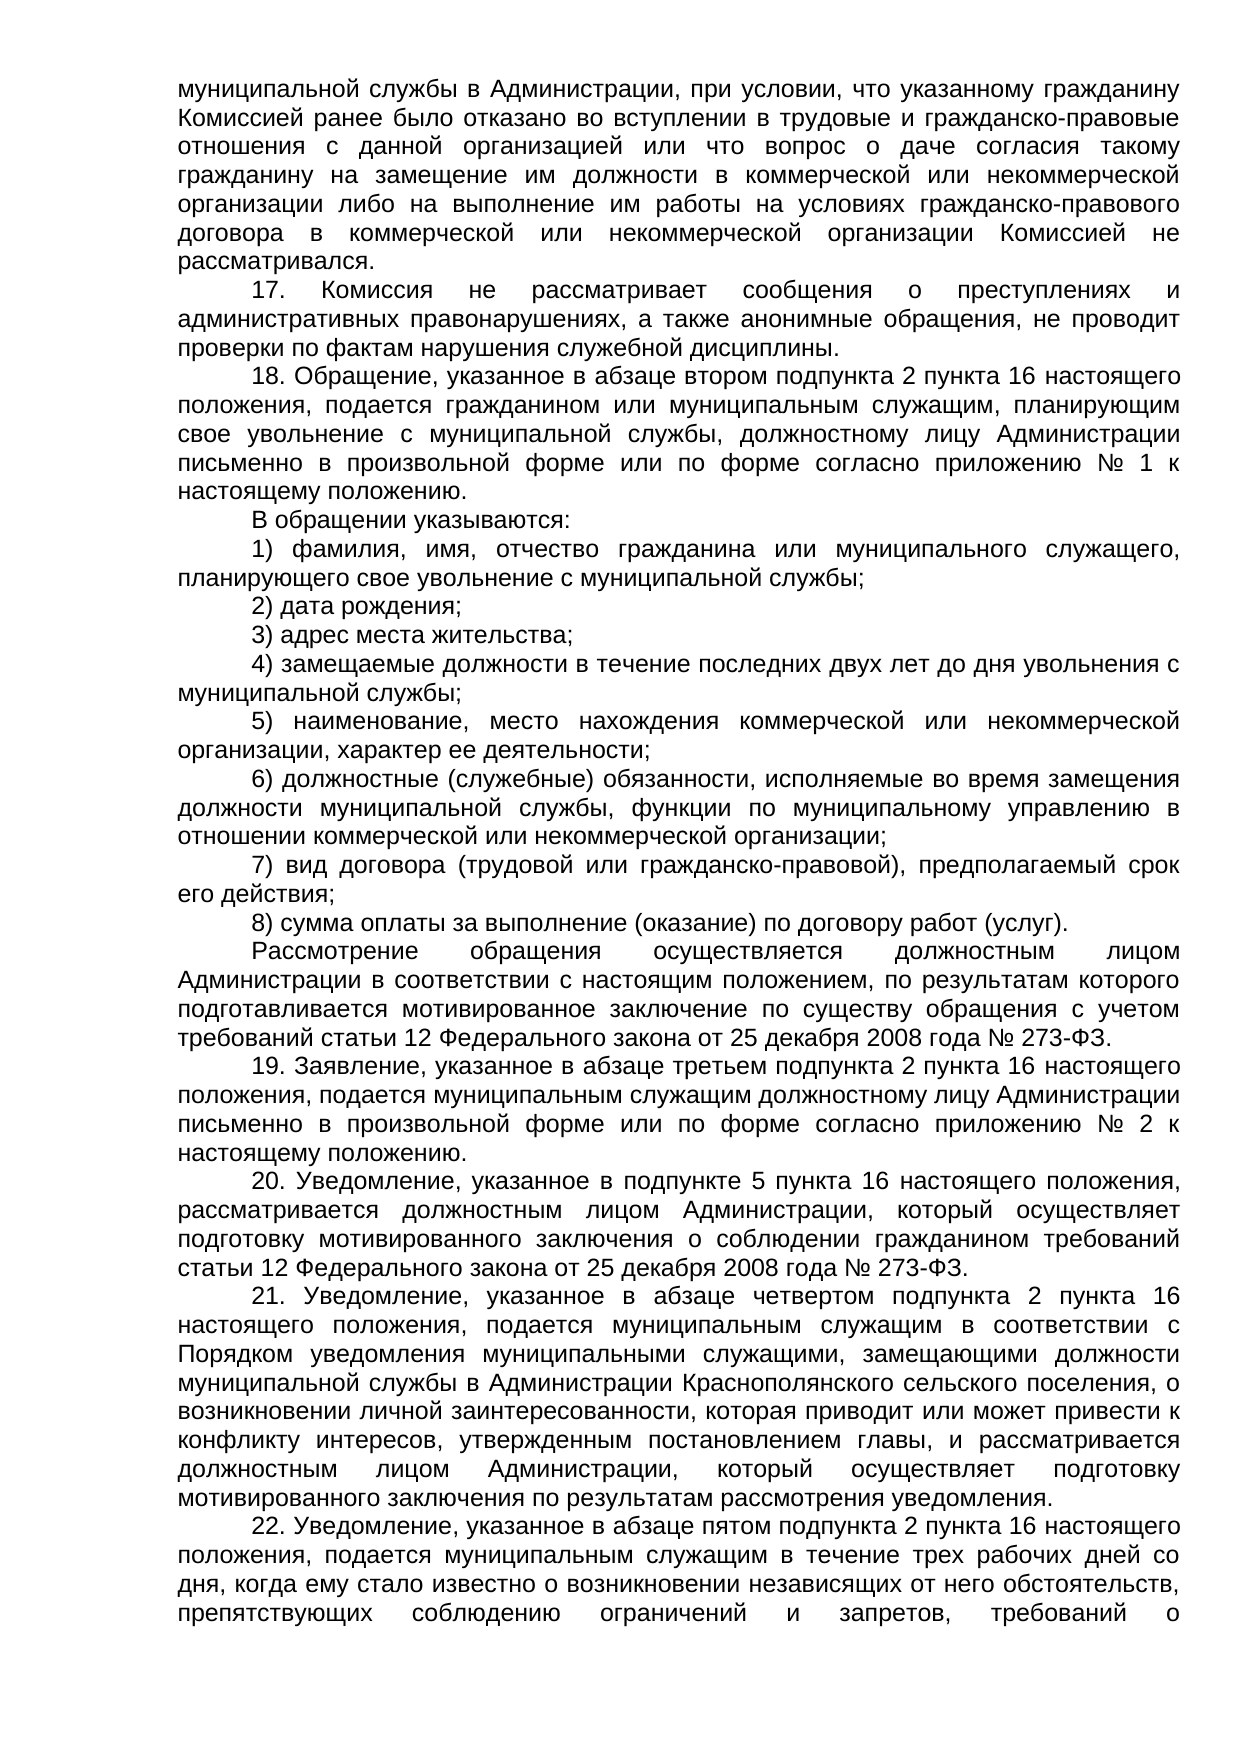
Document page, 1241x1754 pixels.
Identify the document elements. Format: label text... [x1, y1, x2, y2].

text 6) должностные (служебные) обязанности, исполняемые во время замещения должности муниципальной службы, функции по муниципальному управлению в отношении коммерческой или некоммерческой организации; [177, 764, 1181, 850]
text 20. Уведомление, указанное в подпункте 5 пункта 16 настоящего положения, рассматривается должностным лицом Администрации, который осуществляет подготовку мотивированного заключения о соблюдении гражданином требований статьи 12 Федерального закона от 25 декабря 2008 года № 273-ФЗ. [177, 1166, 1181, 1281]
text 4) замещаемые должности в течение последних двух лет до дня увольнения с муниципальной службы; [177, 649, 1181, 706]
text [177, 1511, 1181, 1626]
text 8) сумма оплаты за выполнение (оказание) по договору работ (услуг). [177, 908, 1181, 936]
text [177, 74, 1181, 275]
text 5) наименование, место нахождения коммерческой или некоммерческой организации, характер ее деятельности; [177, 706, 1181, 764]
text 17. Комиссия не рассматривает сообщения о преступлениях и административных правонарушениях, а также анонимные обращения, не проводит проверки по фактам нарушения служебной дисциплины. [177, 275, 1181, 361]
text 7) вид договора (трудовой или гражданско-правовой), предполагаемый срок его действия; [177, 850, 1181, 908]
text 2) дата рождения; [177, 591, 1181, 620]
text В обращении указываются: [177, 505, 1181, 534]
text Рассмотрение обращения осуществляется должностным лицом Администрации в соответствии с настоящим положением, по результатам которого подготавливается мотивированное заключение по существу обращения с учетом требований статьи 12 Федерального закона от 25 декабря 2008 года № 273-ФЗ. [177, 936, 1181, 1051]
text 18. Обращение, указанное в абзаце втором подпункта 2 пункта 16 настоящего положения, подается гражданином или муниципальным служащим, планирующим свое увольнение с муниципальной службы, должностному лицу Администрации письменно в произвольной форме или по форме согласно приложению № 1 к настоящему положению. [177, 361, 1181, 505]
text 1) фамилия, имя, отчество гражданина или муниципального служащего, планирующего свое увольнение с муниципальной службы; [177, 534, 1181, 591]
text 21. Уведомление, указанное в абзаце четвертом подпункта 2 пункта 16 настоящего положения, подается муниципальным служащим в соответствии с Порядком уведомления муниципальными служащими, замещающими должности муниципальной службы в Администрации Краснополянского сельского поселения, о возникновении личной заинтересованности, которая приводит или может привести к конфликту интересов, утвержденным постановлением главы, и рассматривается должностным лицом Администрации, который осуществляет подготовку мотивированного заключения по результатам рассмотрения уведомления. [177, 1281, 1181, 1511]
text 3) адрес места жительства; [177, 620, 1181, 649]
text 19. Заявление, указанное в абзаце третьем подпункта 2 пункта 16 настоящего положения, подается муниципальным служащим должностному лицу Администрации письменно в произвольной форме или по форме согласно приложению № 2 к настоящему положению. [177, 1051, 1181, 1166]
